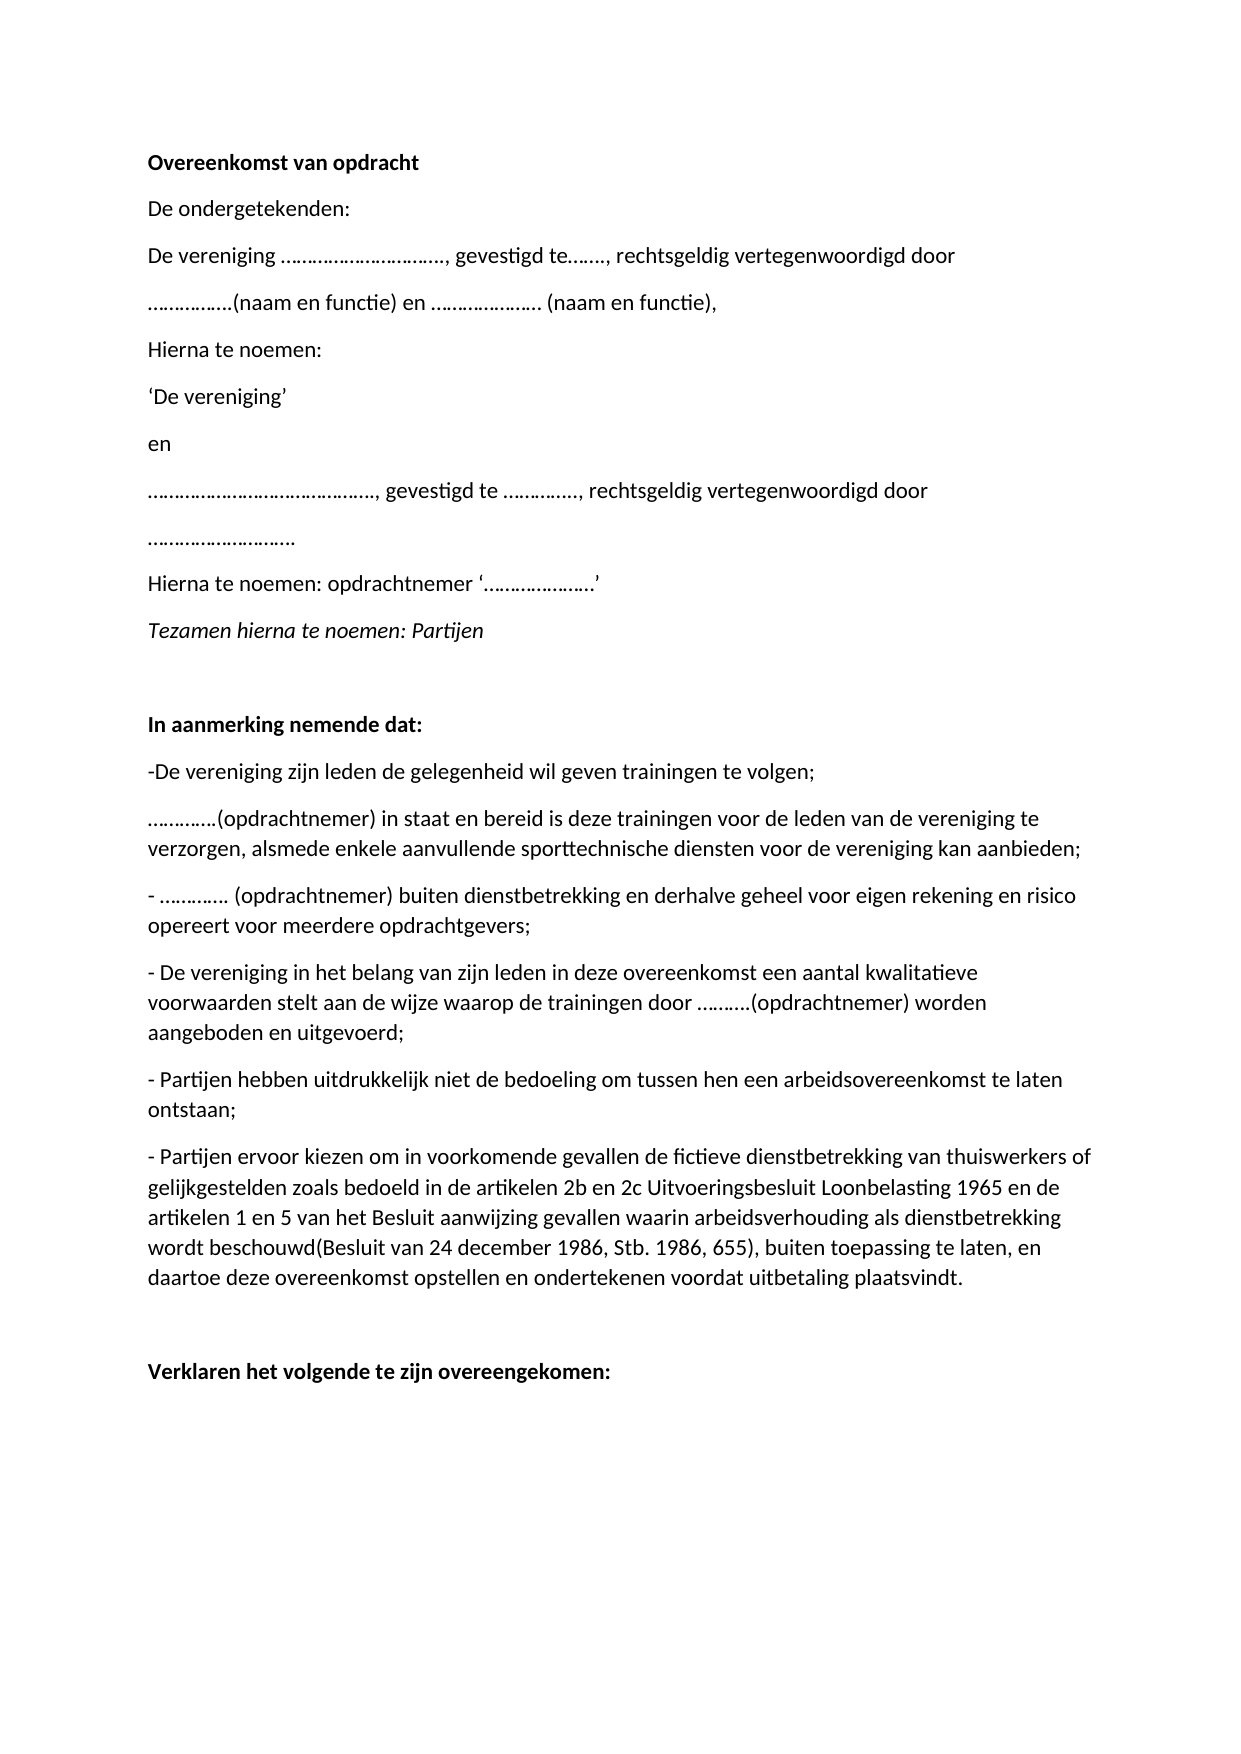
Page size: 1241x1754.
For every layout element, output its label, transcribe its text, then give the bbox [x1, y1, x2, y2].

text De vereniging …………………………., gevestigd te……., rechtsgeldig vertegenwoordigd door [148, 241, 1093, 269]
text - Partijen hebben uitdrukkelijk niet de bedoeling om tussen hen een arbeidsovereenkomst te laten ontstaan; [148, 1065, 1093, 1123]
text …………….(naam en functie) en ………………… (naam en functie), [148, 288, 1093, 316]
text Hierna te noemen: [148, 335, 1093, 363]
text Hierna te noemen: opdrachtnemer ‘…………………’ [148, 569, 1093, 597]
text Overeenkomst van opdracht [148, 148, 1093, 176]
text ………………………. [148, 523, 1093, 551]
text Tezamen hierna te noemen: Partijen [148, 616, 1093, 644]
text De ondergetekenden: [148, 194, 1093, 222]
text ‘De vereniging’ [148, 382, 1093, 410]
text In aanmerking nemende dat: [148, 710, 1093, 738]
text Verklaren het volgende te zijn overeengekomen: [148, 1357, 1093, 1385]
text - Partijen ervoor kiezen om in voorkomende gevallen de fictieve dienstbetrekking van thuiswerkers of gelijkgestelden zoals bedoeld in de artikelen 2b en 2c Uitvoeringsbesluit Loonbelasting 1965 en de artikelen 1 en 5 van het Besluit aanwijzing gevallen waarin arbeidsverhouding als dienstbetrekking wordt beschouwd(Besluit van 24 december 1986, Stb. 1986, 655), buiten toepassing te laten, en daartoe deze overeenkomst opstellen en ondertekenen voordat uitbetaling plaatsvindt. [148, 1142, 1093, 1291]
text - …………. (opdrachtnemer) buiten dienstbetrekking en derhalve geheel voor eigen rekening en risico opereert voor meerdere opdrachtgevers; [148, 881, 1093, 939]
text en [148, 429, 1093, 457]
text ……………………………………., gevestigd te ………….., rechtsgeldig vertegenwoordigd door [148, 476, 1093, 504]
text -De vereniging zijn leden de gelegenheid wil geven trainingen te volgen; [148, 757, 1093, 785]
text ………….(opdrachtnemer) in staat en bereid is deze trainingen voor de leden van de vereniging te verzorgen, alsmede enkele aanvullende sporttechnische diensten voor de vereniging kan aanbieden; [148, 804, 1093, 862]
text - De vereniging in het belang van zijn leden in deze overeenkomst een aantal kwalitatieve voorwaarden stelt aan de wijze waarop de trainingen door ……….(opdrachtnemer) worden aangeboden en uitgevoerd; [148, 958, 1093, 1046]
